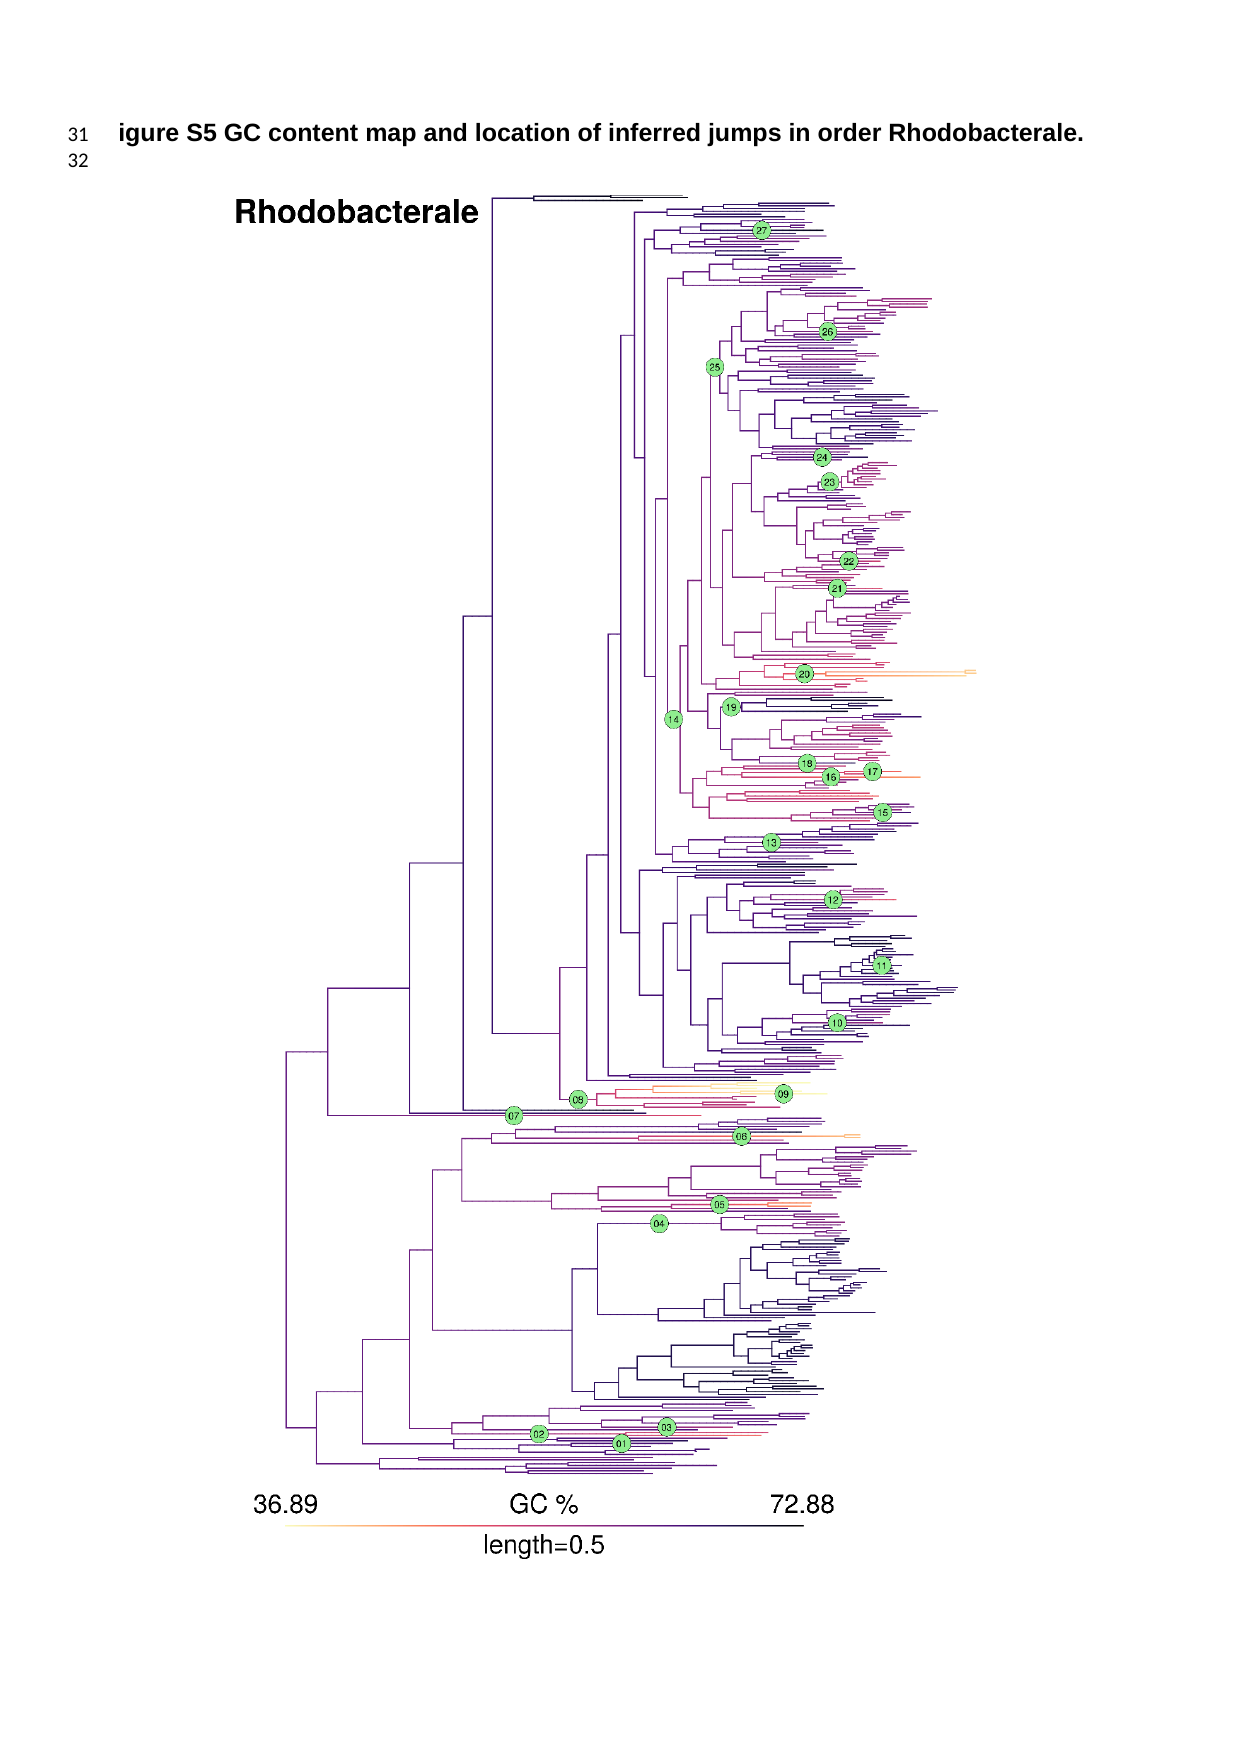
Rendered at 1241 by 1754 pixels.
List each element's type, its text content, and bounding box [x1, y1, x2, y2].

text igure S5 GC content map and location of inferred jumps in order Rhodobacterale. [118, 118, 1122, 147]
picture [236, 195, 978, 1559]
